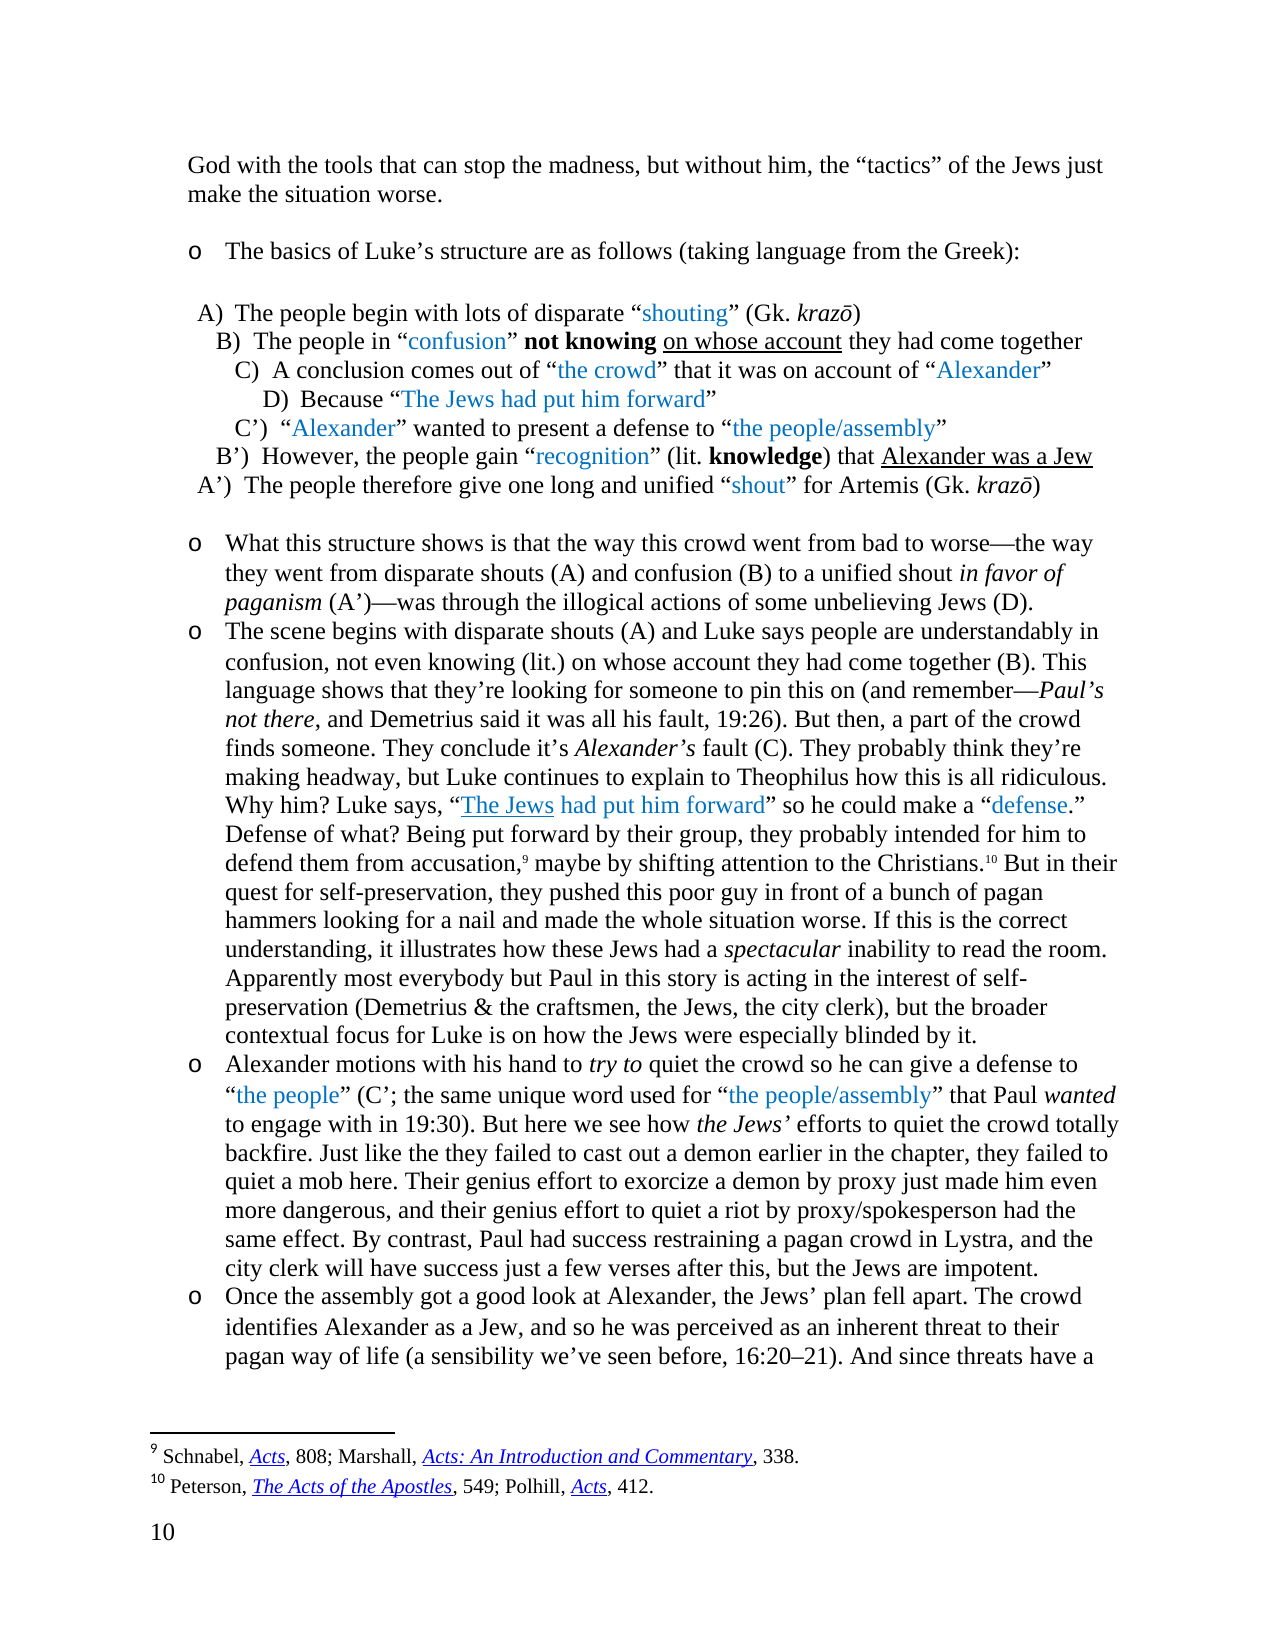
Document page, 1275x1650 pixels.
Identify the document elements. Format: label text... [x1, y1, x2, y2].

text A’) The people therefore give one long and unified “shout” for Artemis (Gk. krazō) [197, 470, 1125, 499]
text B’) However, the people gain “recognition” (lit. knowledge) that Alexander was a Jew [216, 441, 1125, 470]
list What this structure shows is that the way this crowd went from bad to worse—the way they went from disparate shouts (A) and confusion (B) to a unified shout in favor of paganism (A’)—was through the illogical actions of some unbelieving Jews (D). [187, 528, 1125, 616]
list The people in “confusion” not knowing on whose account they had come together [216, 326, 1125, 355]
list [150, 150, 1125, 207]
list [187, 1281, 1125, 1370]
list Alexander motions with his hand to try to quiet the crowd so he can give a defense to “the people” (C’; the same unique word used for “the people/assembly” that Paul wanted to engage with in 19:30). But here we see how the Jews’ efforts to quiet the crowd totally backfire. Just like the they failed to cast out a demon earlier in the chapter, they failed to quiet a mob here. Their genius effort to exorcize a demon by proxy just made him even more dangerous, and their genius effort to quiet a riot by proxy/spokesperson had the same effect. By contrast, Paul had success restraining a pagan crowd in Lystra, and the city clerk will have success just a few verses after this, but the Jews are impotent. [187, 1049, 1125, 1281]
list The people begin with lots of disparate “shouting” (Gk. krazō) [197, 298, 1125, 326]
list The basics of Luke’s structure are as follows (taking language from the Greek): [187, 236, 1125, 267]
list Because “The Jews had put him forward” [262, 384, 1125, 413]
list The scene begins with disparate shouts (A) and Luke says people are understandably in confusion, not even knowing (lit.) on whose account they had come together (B). This language shows that they’re looking for someone to pin this on (and remember—Paul’s not there, and Demetrius said it was all his fault, 19:26). But then, a part of the crowd finds someone. They conclude it’s Alexander’s fault (C). They probably think they’re making headway, but Luke continues to explain to Theophilus how this is all ridiculous. Why him? Luke says, “The Jews had put him forward” so he could make a “defense.” Defense of what? Being put forward by their group, they probably intended for him to defend them from accusation, maybe by shifting attention to the Christians. But in their quest for self-preservation, they pushed this poor guy in front of a bunch of pagan hammers looking for a nail and made the whole situation worse. If this is the correct understanding, it illustrates how these Jews had a spectacular inability to read the room. Apparently most everybody but Paul in this story is acting in the interest of self-preservation (Demetrius & the craftsmen, the Jews, the city clerk), but the broader contextual focus for Luke is on how the Jews were especially blinded by it. [187, 616, 1125, 1049]
text C’) “Alexander” wanted to present a defense to “the people/assembly” [234, 413, 1125, 441]
list A conclusion comes out of “the crowd” that it was on account of “Alexander” [234, 355, 1125, 384]
